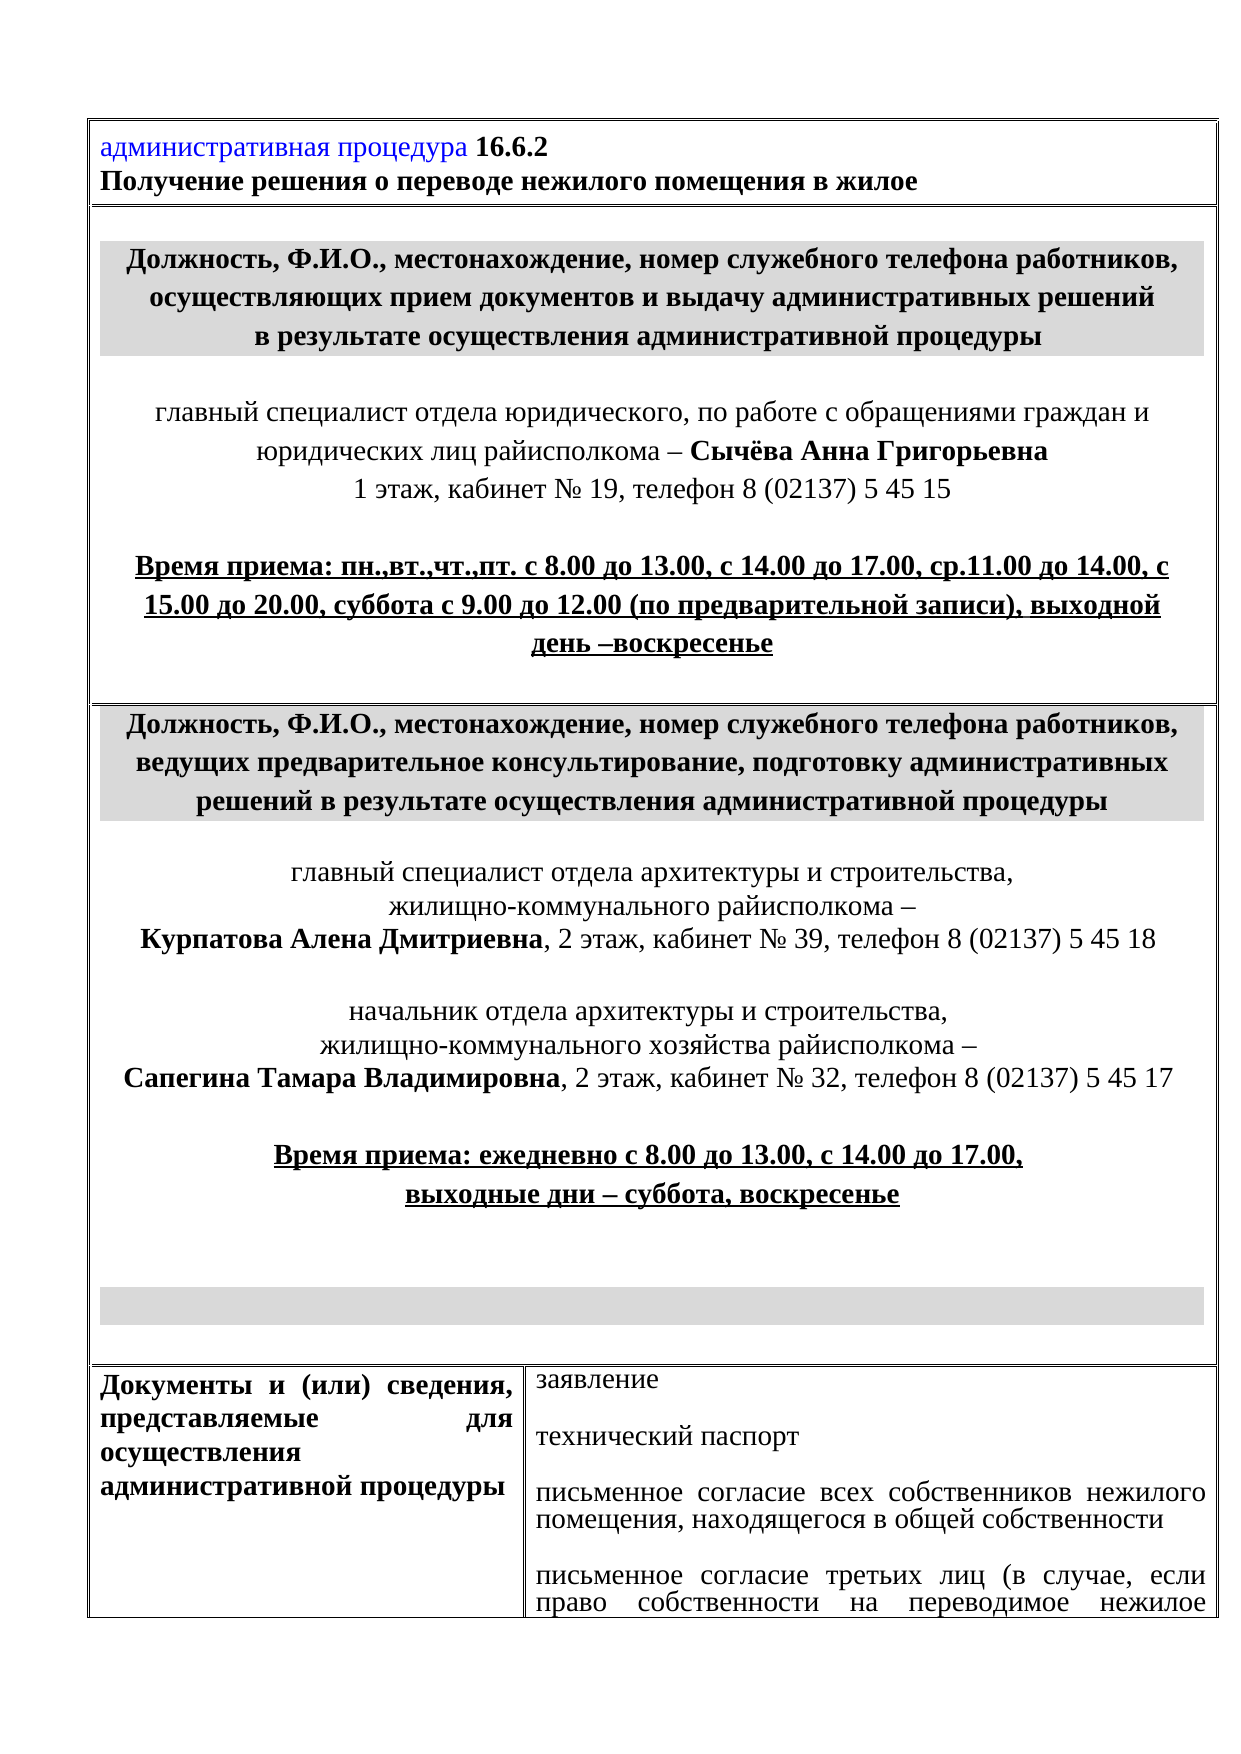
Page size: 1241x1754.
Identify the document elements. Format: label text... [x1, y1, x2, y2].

table_cell [89, 204, 1218, 703]
table_cell [90, 703, 1216, 1364]
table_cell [89, 1364, 524, 1617]
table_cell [526, 1367, 1216, 1617]
table_header административная процедура 16.6.2 Получение решения о переводе нежилого помещения в жилое [89, 119, 1218, 204]
